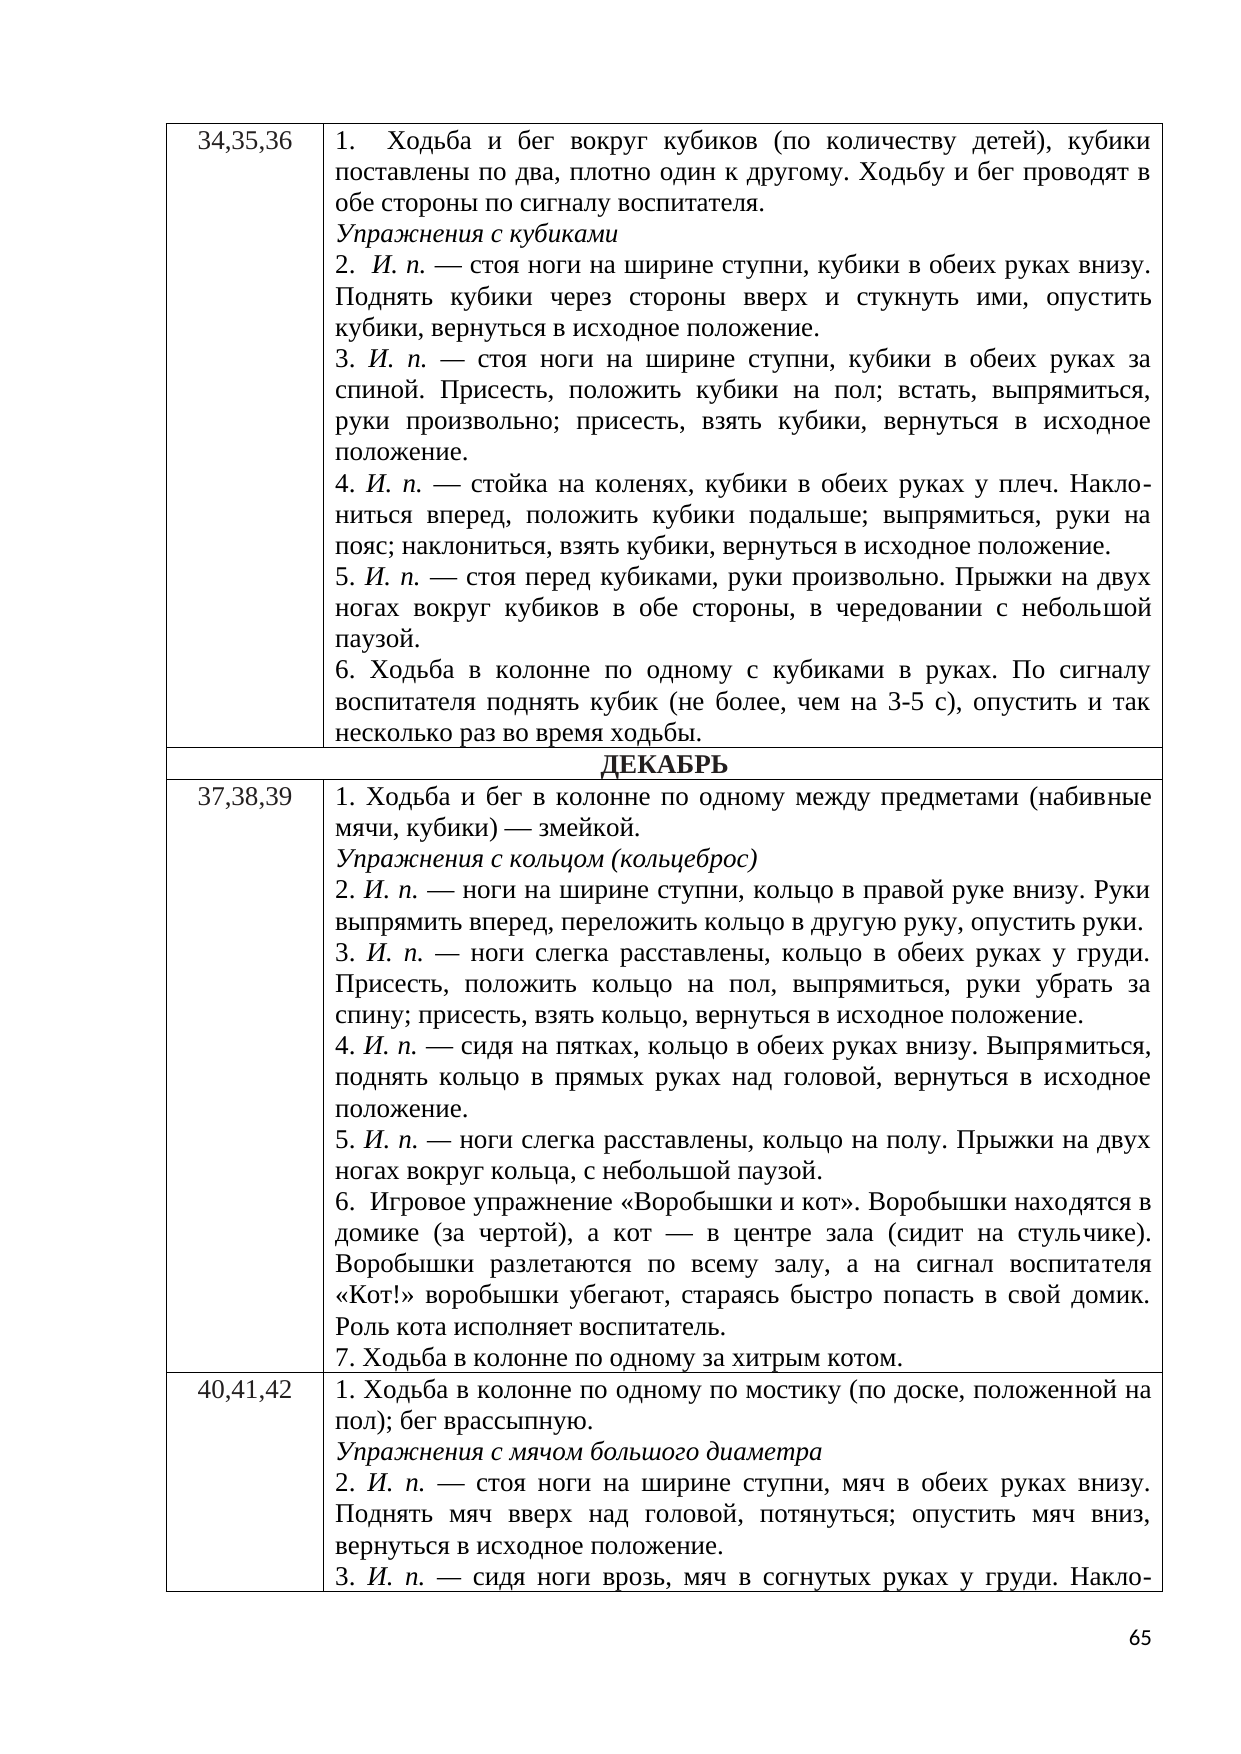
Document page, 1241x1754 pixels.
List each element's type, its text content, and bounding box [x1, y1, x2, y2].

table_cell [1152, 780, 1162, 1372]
table_cell 34,35,36 [167, 124, 323, 747]
table_cell 37,38,39 [167, 780, 323, 1372]
table_cell ДЕКАБРЬ [167, 748, 1162, 779]
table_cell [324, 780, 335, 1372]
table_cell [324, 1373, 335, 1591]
table_cell 40,41,42 [167, 1373, 323, 1591]
table_cell 1. Ходьба и бег вокруг кубиков (по количеству детей), кубики поставлены по два, плотно один к другому. Ходьбу и бег проводят в обе стороны по сигналу воспитателя. Упражнения с кубиками 2. И. п. — стоя ноги на ширине ступни, кубики в обеих руках внизу. Поднять кубики через стороны вверх и стукнуть ими, опустить кубики, вернуться в исходное положение. 3. И. п. — стоя ноги на ширине ступни, кубики в обеих руках за спиной. Присесть, положить кубики на пол; встать, выпрямиться, руки произвольно; присесть, взять кубики, вернуться в исходное положение. 4. И. п. — стойка на коленях, кубики в обеих руках у плеч. Наклониться вперед, положить кубики подальше; выпрямиться, руки на пояс; наклониться, взять кубики, вернуться в исходное положение. 5. И. п. — стоя перед кубиками, руки произвольно. Прыжки на двух ногах вокруг кубиков в обе стороны, в чередовании с небольшой паузой. 6. Ходьба в колонне по одному с кубиками в руках. По сигналу воспитателя поднять кубик (не более, чем на 3-5 с), опустить и так несколько раз во время ходьбы. [324, 124, 1162, 747]
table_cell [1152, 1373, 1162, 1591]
